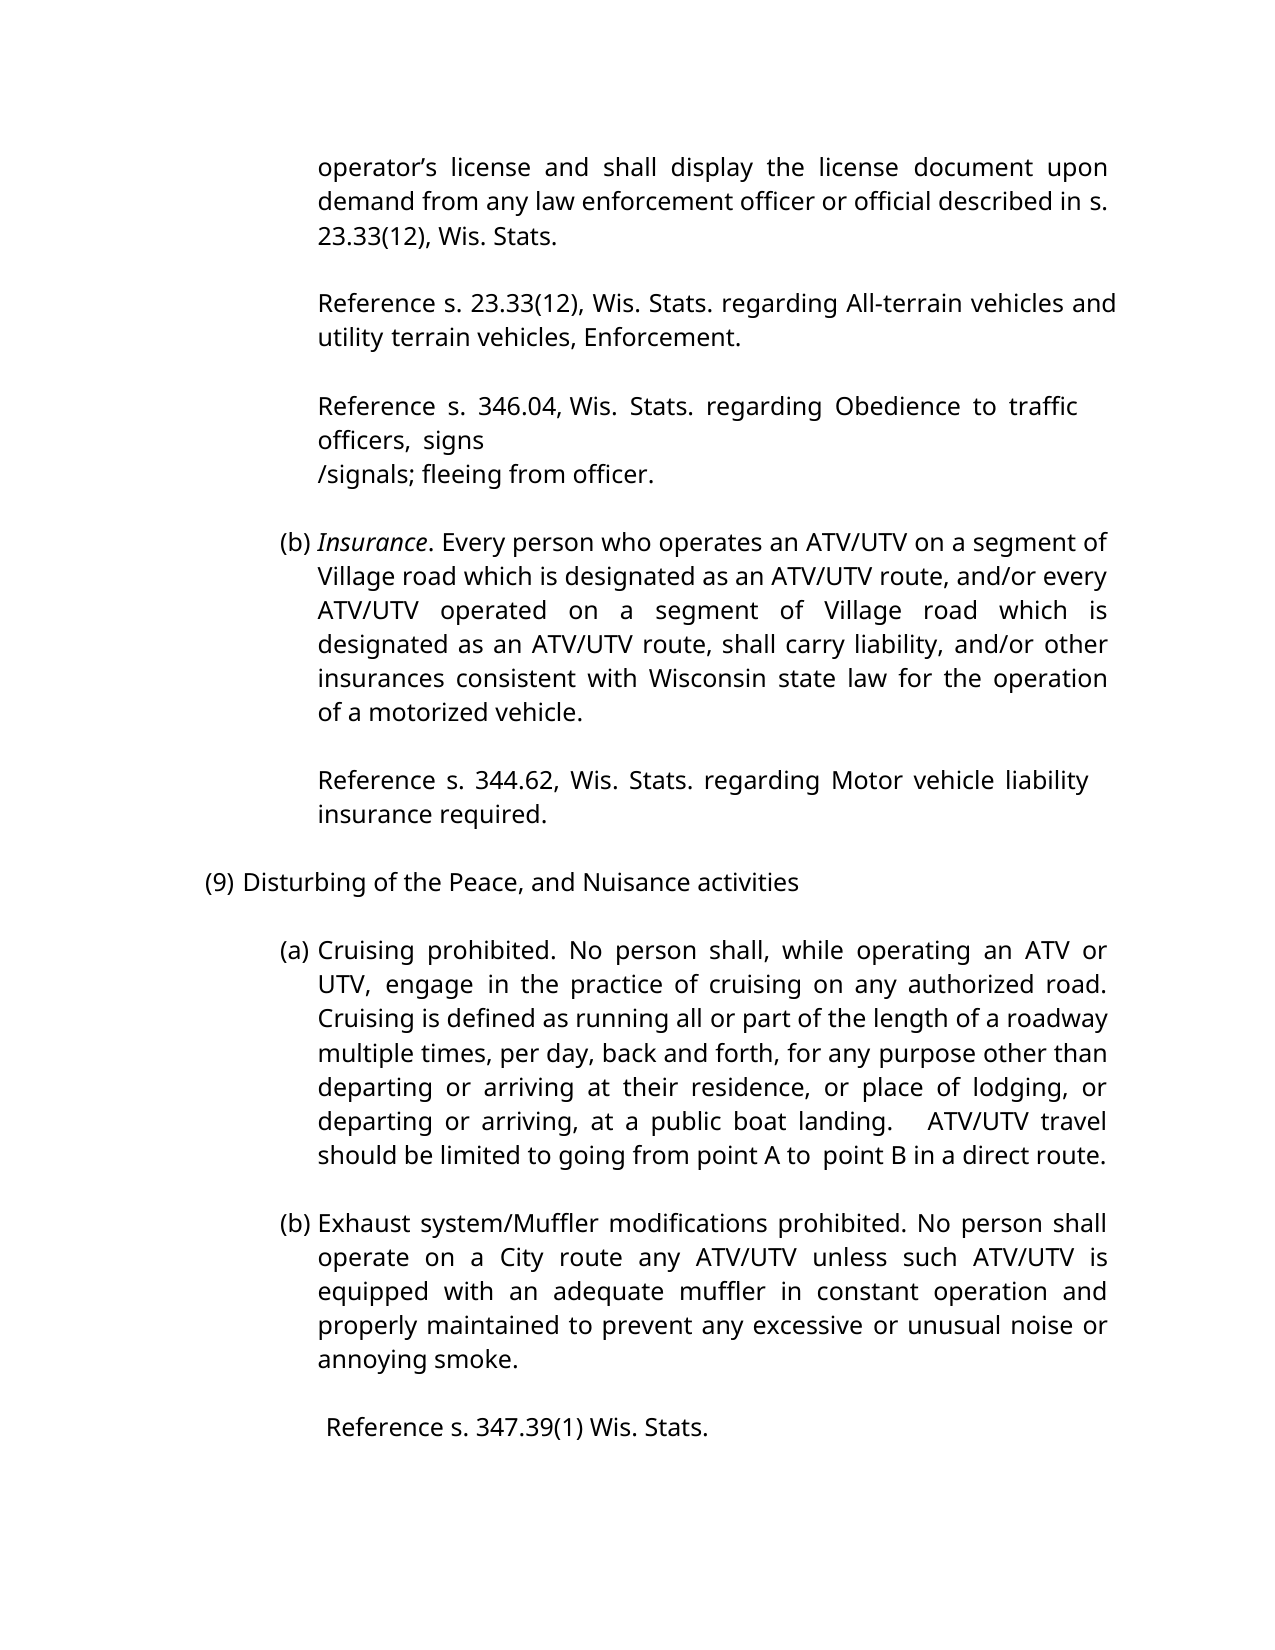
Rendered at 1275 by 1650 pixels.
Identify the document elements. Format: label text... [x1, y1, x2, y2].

list Disturbing of the Peace, and Nuisance activities [205, 865, 1125, 899]
text /signals; fleeing from officer. [317, 456, 1125, 490]
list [280, 150, 1108, 252]
list Insurance. Every person who operates an ATV/UTV on a segment of Village road which is designated as an ATV/UTV route, and/or every ATV/UTV operated on a segment of Village road which is designated as an ATV/UTV route, shall carry liability, and/or other insurances consistent with Wisconsin state law for the operation of a motorized vehicle. [280, 524, 1108, 728]
list Exhaust system/Muffler modifications prohibited. No person shall operate on a City route any ATV/UTV unless such ATV/UTV is equipped with an adequate muffler in constant operation and properly maintained to prevent any excessive or unusual noise or annoying smoke. [280, 1206, 1108, 1376]
text Reference s. 347.39(1) Wis. Stats. [326, 1409, 1125, 1444]
text Reference s. 344.62, Wis. Stats. regarding Motor vehicle liability insurance required. [317, 763, 1125, 831]
text Reference s. 23.33(12), Wis. Stats. regarding All‐terrain vehicles and utility terrain vehicles, Enforcement. [317, 286, 1125, 354]
text Reference s. 346.04, Wis. Stats. regarding Obedience to traffic officers, signs [317, 388, 1125, 456]
list Cruising prohibited. No person shall, while operating an ATV or UTV, engage in the practice of cruising on any authorized road. Cruising is defined as running all or part of the length of a roadway multiple times, per day, back and forth, for any purpose other than departing or arriving at their residence, or place of lodging, or departing or arriving, at a public boat landing. ATV/UTV travel should be limited to going from point A to point B in a direct route. [280, 933, 1108, 1171]
